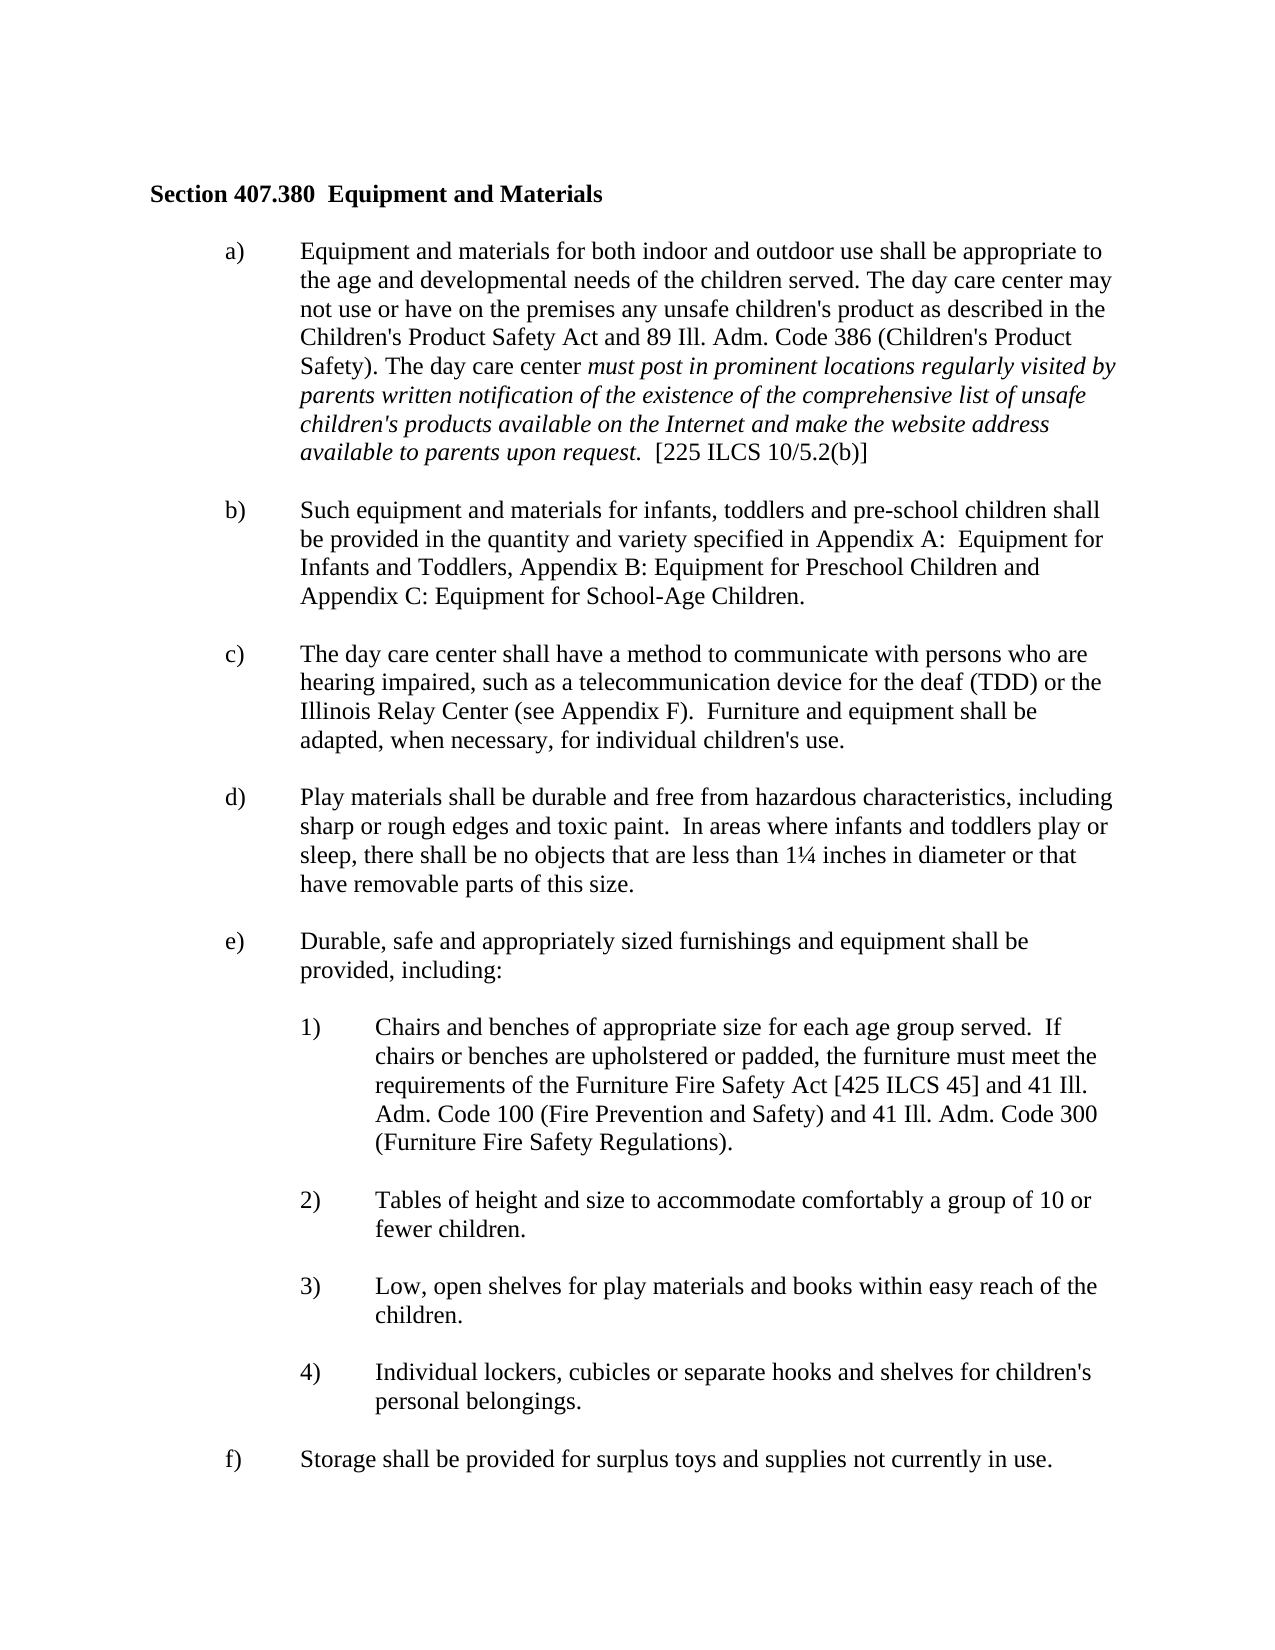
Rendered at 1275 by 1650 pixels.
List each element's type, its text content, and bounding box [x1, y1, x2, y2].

text b) Such equipment and materials for infants, toddlers and pre-school children shall be provided in the quantity and variety specified in Appendix A: Equipment for Infants and Toddlers, Appendix B: Equipment for Preschool Children and Appendix C: Equipment for School-Age Children. [225, 495, 1125, 610]
text 4) Individual lockers, cubicles or separate hooks and shelves for children's personal belongings. [300, 1357, 1125, 1415]
text a) Equipment and materials for both indoor and outdoor use shall be appropriate to the age and developmental needs of the children served. The day care center may not use or have on the premises any unsafe children's product as described in the Children's Product Safety Act and 89 Ill. Adm. Code 386 (Children's Product Safety). The day care center must post in prominent locations regularly visited by parents written notification of the existence of the comprehensive list of unsafe children's products available on the Internet and make the website address available to parents upon request. [225 ILCS 10/5.2(b)] [225, 236, 1125, 466]
text d) Play materials shall be durable and free from hazardous characteristics, including sharp or rough edges and toxic paint. In areas where infants and toddlers play or sleep, there shall be no objects that are less than 1¼ inches in diameter or that have removable parts of this size. [225, 782, 1125, 897]
text 2) Tables of height and size to accommodate comfortably a group of 10 or fewer children. [300, 1185, 1125, 1242]
text c) The day care center shall have a method to communicate with persons who are hearing impaired, such as a telecommunication device for the deaf (TDD) or the Illinois Relay Center (see Appendix F). Furniture and equipment shall be adapted, when necessary, for individual children's use. [225, 639, 1125, 754]
text 1) Chairs and benches of appropriate size for each age group served. If chairs or benches are upholstered or padded, the furniture must meet the requirements of the Furniture Fire Safety Act [425 ILCS 45] and 41 Ill. Adm. Code 100 (Fire Prevention and Safety) and 41 Ill. Adm. Code 300 (Furniture Fire Safety Regulations). [300, 1012, 1125, 1156]
text e) Durable, safe and appropriately sized furnishings and equipment shall be provided, including: [225, 926, 1125, 984]
text f) Storage shall be provided for surplus toys and supplies not currently in use. [225, 1444, 1125, 1472]
text 3) Low, open shelves for play materials and books within easy reach of the children. [300, 1271, 1125, 1329]
text Section 407.380 Equipment and Materials [150, 179, 1125, 207]
